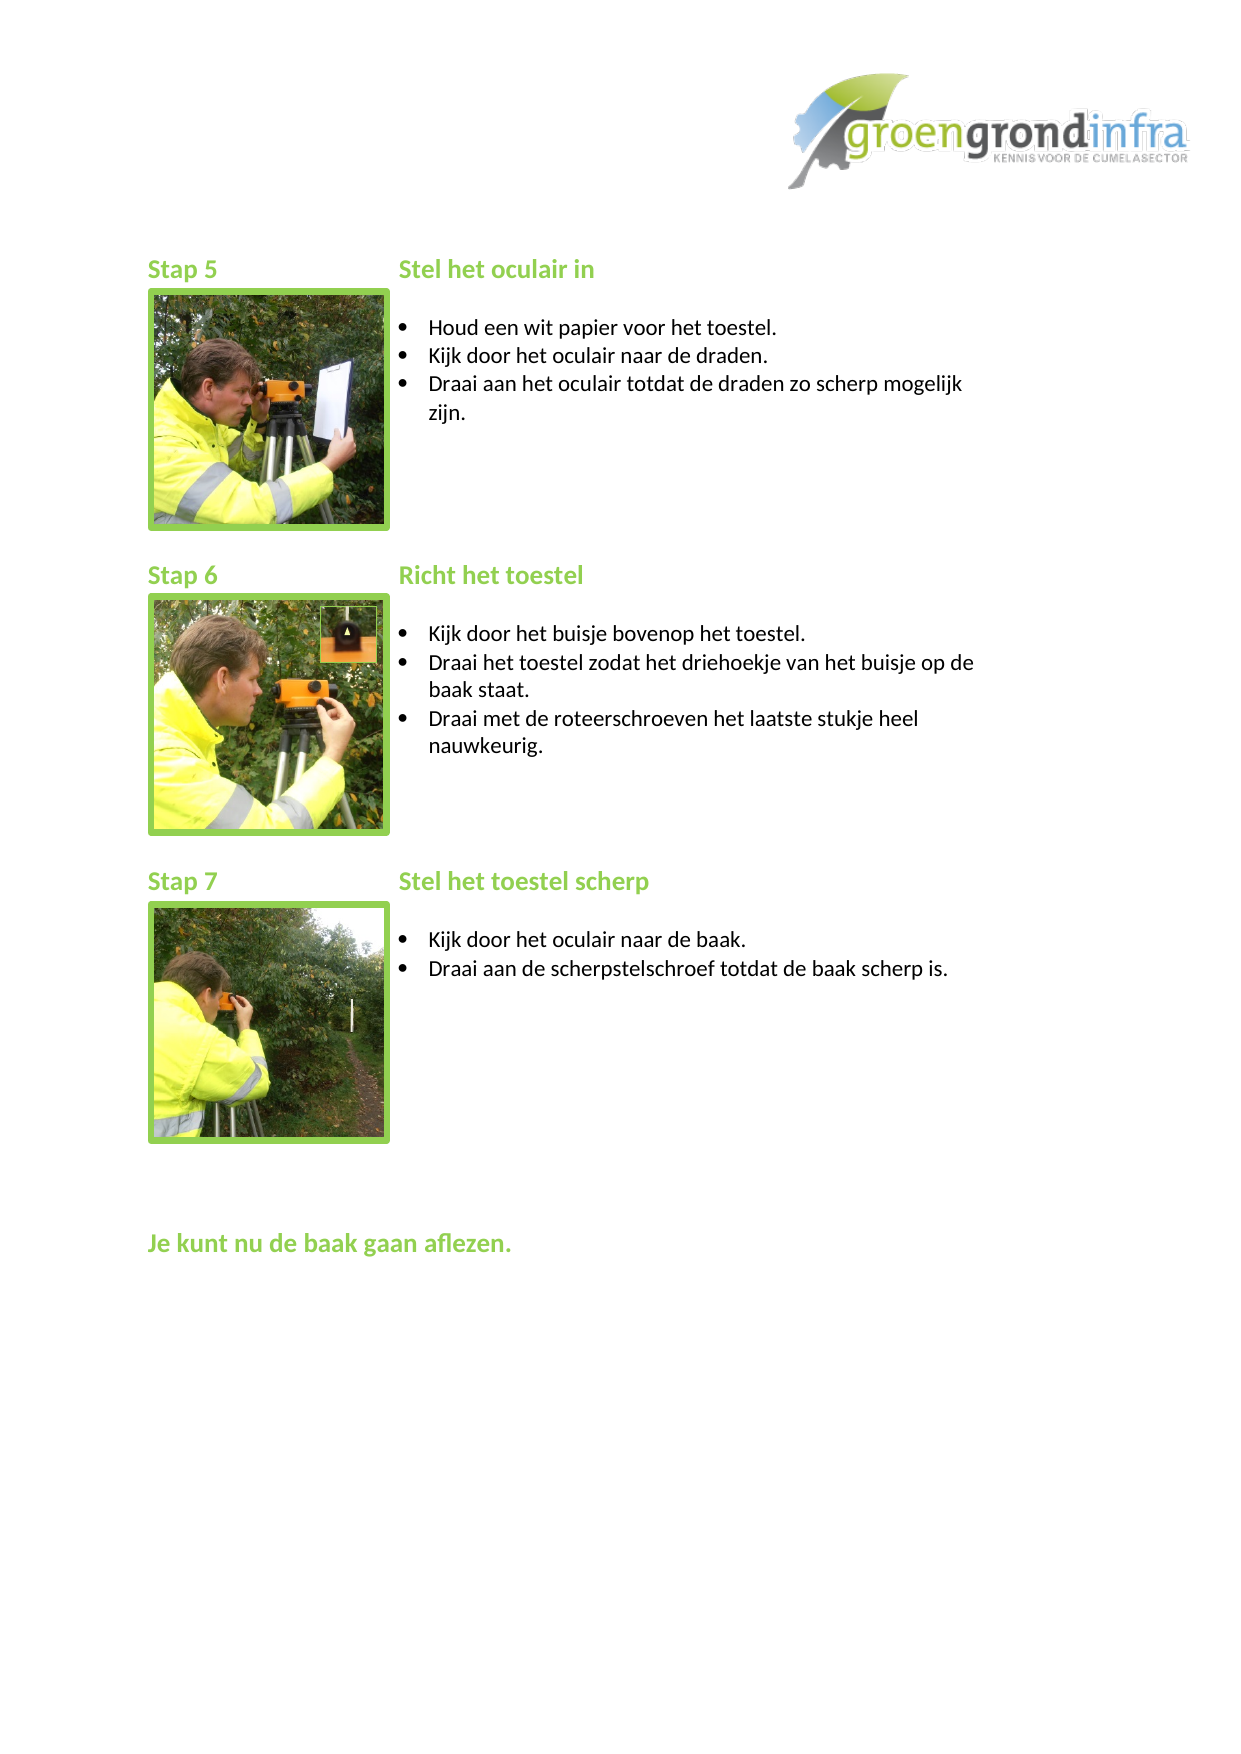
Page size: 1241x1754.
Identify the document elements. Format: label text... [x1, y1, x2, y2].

subtitle Stap 5 Stel het oculair in [148, 252, 1004, 286]
list Kijk door het oculair naar de draden. [399, 342, 1004, 369]
subtitle Stap 7 Stel het toestel scherp [148, 864, 1004, 898]
list Draai aan het oculair totdat de draden zo scherp mogelijk zijn. [399, 369, 1004, 426]
list Draai aan de scherpstelschroef totdat de baak scherp is. [399, 954, 1004, 982]
list Draai met de roteerschroeven het laatste stukje heel nauwkeurig. [399, 704, 1004, 760]
list Kijk door het buisje bovenop het toestel. [399, 619, 1004, 648]
subtitle Je kunt nu de baak gaan aflezen. [148, 1227, 1004, 1260]
picture [154, 295, 384, 524]
picture [154, 908, 384, 1137]
list Draai het toestel zodat het driehoekje van het buisje op de baak staat. [399, 648, 1004, 704]
list Kijk door het oculair naar de baak. [399, 926, 1004, 954]
picture [154, 600, 383, 829]
picture [788, 73, 1191, 190]
list Houd een wit papier voor het toestel. [399, 313, 1004, 342]
subtitle Stap 6 Richt het toestel [148, 558, 1004, 592]
